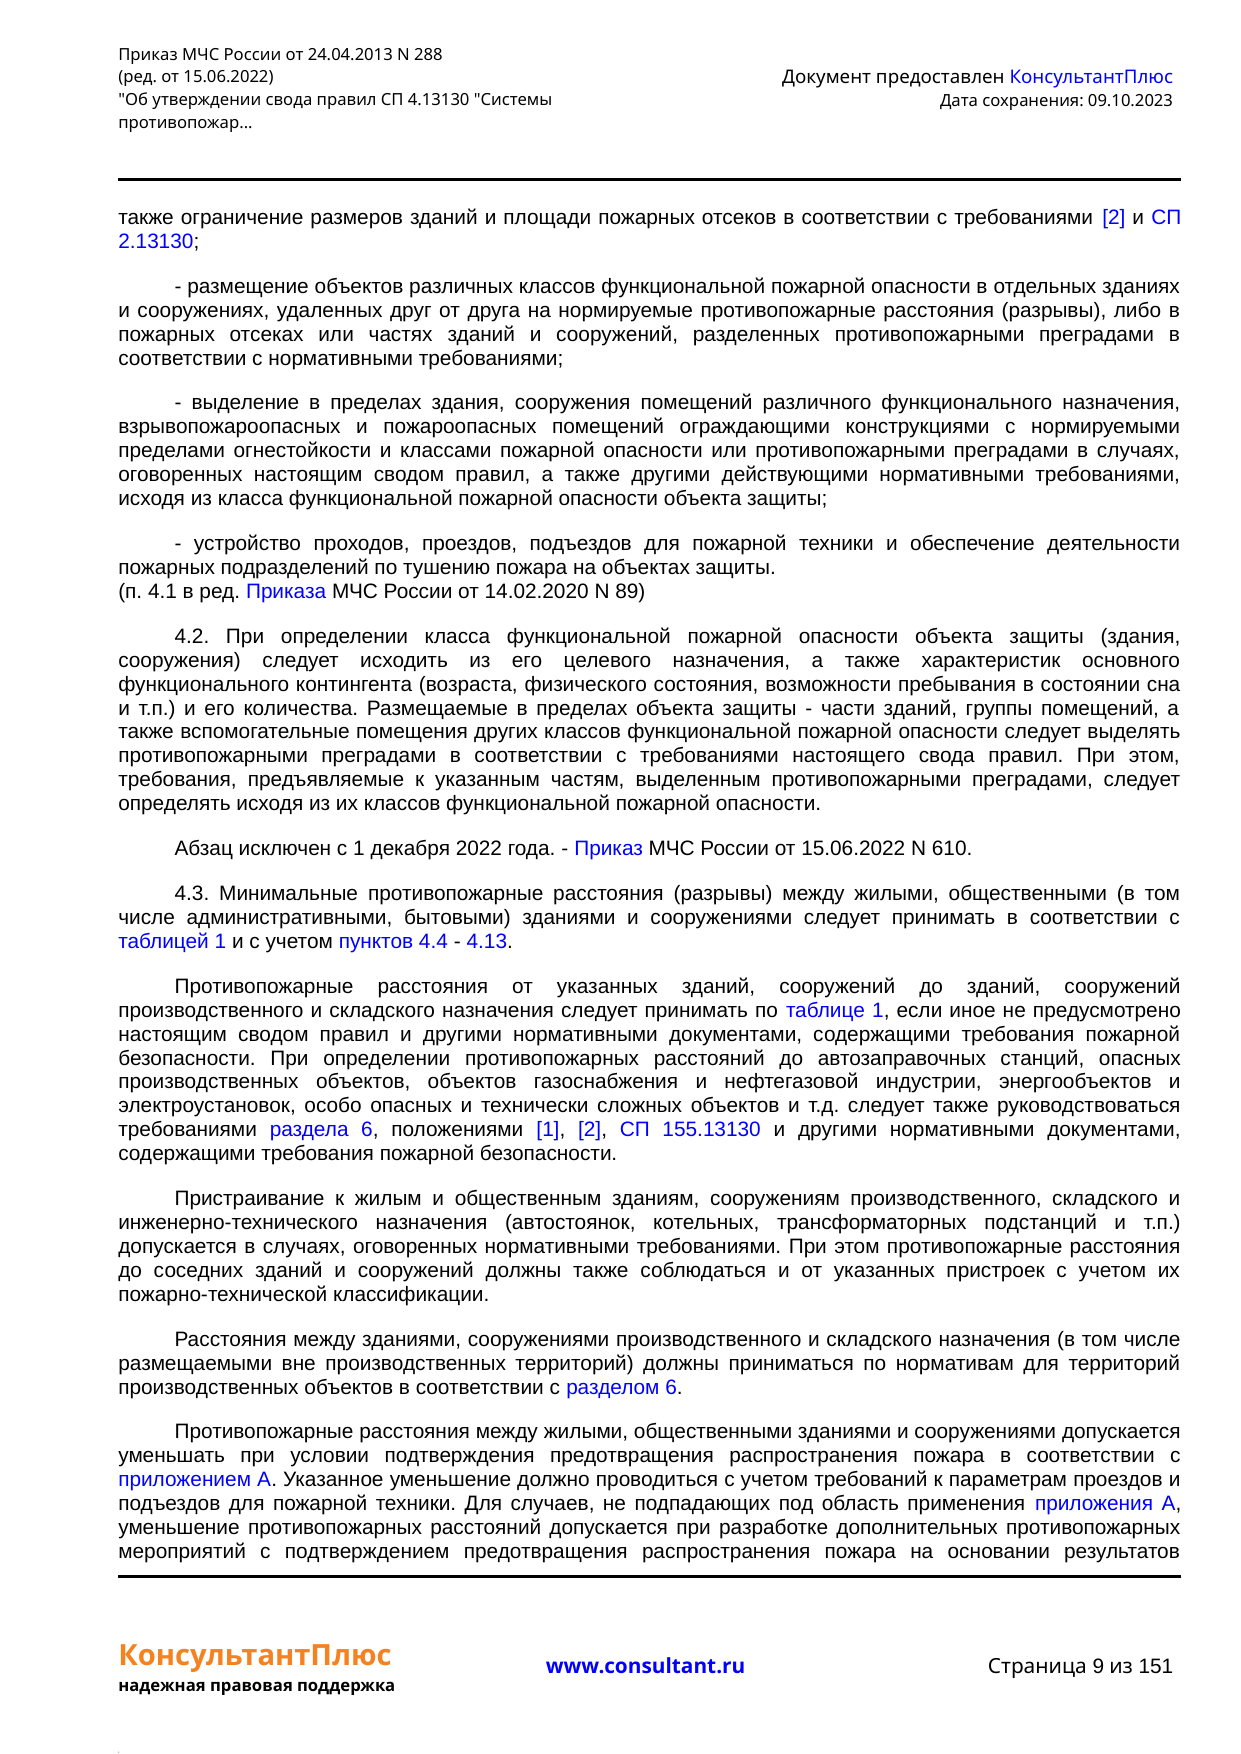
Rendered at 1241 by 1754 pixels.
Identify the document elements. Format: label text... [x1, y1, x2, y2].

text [118, 1419, 1181, 1563]
text 4.3. Минимальные противопожарные расстояния (разрывы) между жилыми, общественными (в том числе административными, бытовыми) зданиями и сооружениями следует принимать в соответствии с таблицей 1 и с учетом пунктов 4.4 - 4.13. [118, 881, 1181, 953]
text 4.2. При определении класса функциональной пожарной опасности объекта защиты (здания, сооружения) следует исходить из его целевого назначения, а также характеристик основного функционального контингента (возраста, физического состояния, возможности пребывания в состоянии сна и т.п.) и его количества. Размещаемые в пределах объекта защиты - части зданий, группы помещений, а также вспомогательные помещения других классов функциональной пожарной опасности следует выделять противопожарными преградами в соответствии с требованиями настоящего свода правил. При этом, требования, предъявляемые к указанным частям, выделенным противопожарными преградами, следует определять исходя из их классов функциональной пожарной опасности. [118, 623, 1181, 815]
text (п. 4.1 в ред. Приказа МЧС России от 14.02.2020 N 89) [118, 579, 1181, 603]
text Противопожарные расстояния от указанных зданий, сооружений до зданий, сооружений производственного и складского назначения следует принимать по таблице 1, если иное не предусмотрено настоящим сводом правил и другими нормативными документами, содержащими требования пожарной безопасности. При определении противопожарных расстояний до автозаправочных станций, опасных производственных объектов, объектов газоснабжения и нефтегазовой индустрии, энергообъектов и электроустановок, особо опасных и технически сложных объектов и т.д. следует также руководствоваться требованиями раздела 6, положениями [1], [2], СП 155.13130 и другими нормативными документами, содержащими требования пожарной безопасности. [118, 973, 1181, 1165]
text Абзац исключен с 1 декабря 2022 года. - Приказ МЧС России от 15.06.2022 N 610. [118, 836, 1181, 860]
text - размещение объектов различных классов функциональной пожарной опасности в отдельных зданиях и сооружениях, удаленных друг от друга на нормируемые противопожарные расстояния (разрывы), либо в пожарных отсеках или частях зданий и сооружений, разделенных противопожарными преградами в соответствии с нормативными требованиями; [118, 273, 1181, 369]
text Расстояния между зданиями, сооружениями производственного и складского назначения (в том числе размещаемыми вне производственных территорий) должны приниматься по нормативам для территорий производственных объектов в соответствии с разделом 6. [118, 1327, 1181, 1398]
text - выделение в пределах здания, сооружения помещений различного функционального назначения, взрывопожароопасных и пожароопасных помещений ограждающими конструкциями с нормируемыми пределами огнестойкости и классами пожарной опасности или противопожарными преградами в случаях, оговоренных настоящим сводом правил, а также другими действующими нормативными требованиями, исходя из класса функциональной пожарной опасности объекта защиты; [118, 390, 1181, 510]
text - устройство проходов, проездов, подъездов для пожарной техники и обеспечение деятельности пожарных подразделений по тушению пожара на объектах защиты. [118, 531, 1181, 579]
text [118, 205, 1181, 253]
text Пристраивание к жилым и общественным зданиям, сооружениям производственного, складского и инженерно-технического назначения (автостоянок, котельных, трансформаторных подстанций и т.п.) допускается в случаях, оговоренных нормативными требованиями. При этом противопожарные расстояния до соседних зданий и сооружений должны также соблюдаться и от указанных пристроек с учетом их пожарно-технической классификации. [118, 1186, 1181, 1306]
